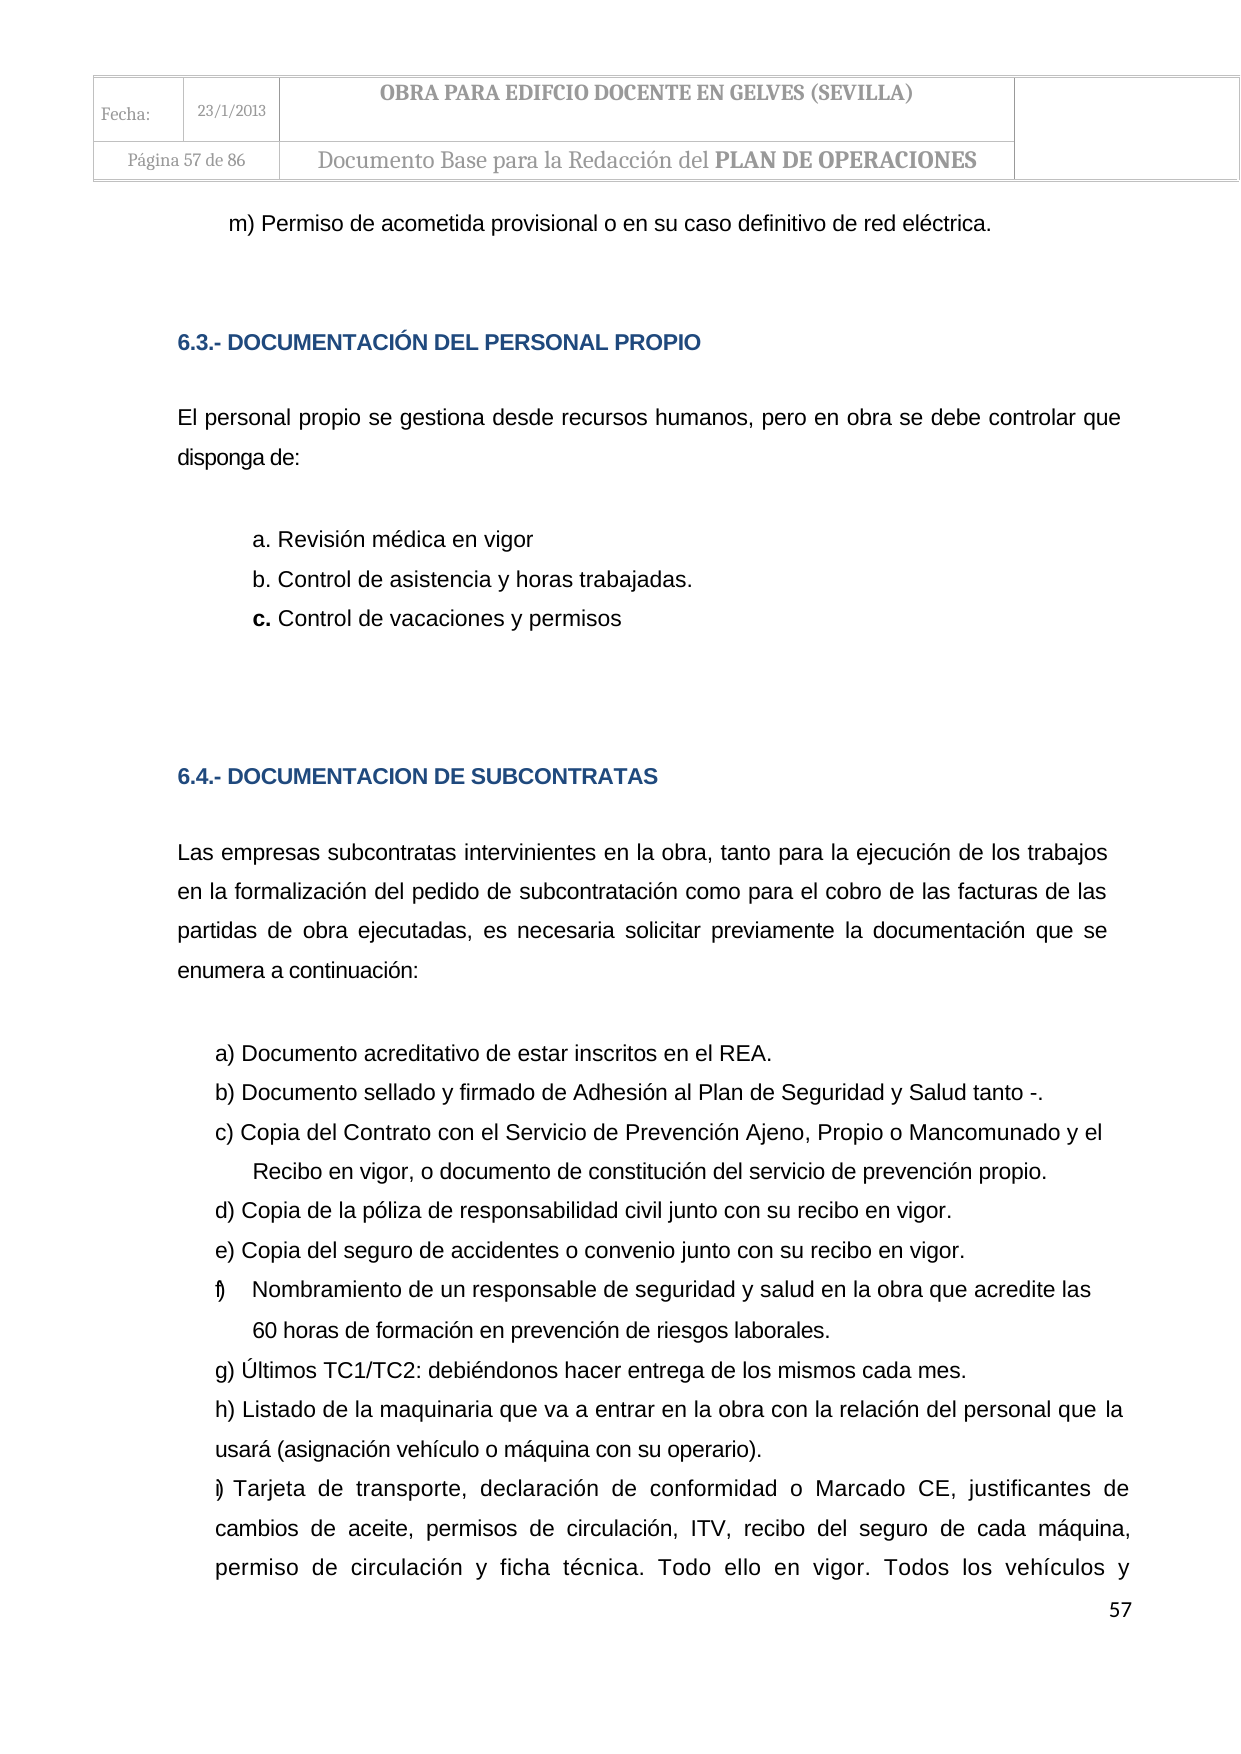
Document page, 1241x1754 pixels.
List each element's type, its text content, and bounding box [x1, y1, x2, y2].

text e) Copia del seguro de accidentes o convenio junto con su recibo en vigor. [177, 1237, 984, 1263]
text Recibo en vigor, o documento de constitución del servicio de prevención propio. [177, 1158, 1064, 1184]
text a. Revisión médica en vigor [177, 526, 1123, 552]
text f) Nombramiento de un responsable de seguridad y salud en la obra que acredite las [215, 1276, 1123, 1303]
text a) Documento acreditativo de estar inscritos en el REA. [177, 1039, 789, 1066]
text c. Control de vacaciones y permisos [252, 605, 1123, 631]
text c) Copia del Contrato con el Servicio de Prevención Ajeno, Propio o Mancomunado y el [177, 1118, 1123, 1145]
text g) Últimos TC1/TC2: debiéndonos hacer entrega de los mismos cada mes. [215, 1357, 985, 1383]
text h) Listado de la maquinaria que va a entrar en la obra con la relación del personal que la usará (asignación vehículo o máquina con su operario). [215, 1396, 1123, 1462]
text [215, 1475, 1132, 1580]
text El personal propio se gestiona desde recursos humanos, pero en obra se debe controlar que disponga de: [177, 404, 1123, 470]
text m) Permiso de acometida provisional o en su caso definitivo de red eléctrica. [228, 210, 1123, 236]
text 6.4.- Documentacion de Subcontratas [177, 763, 1123, 789]
text b) Documento sellado y firmado de Adhesión al Plan de Seguridad y Salud tanto -. [177, 1079, 1063, 1105]
text 60 horas de formación en prevención de riesgos laborales. [215, 1317, 849, 1343]
text 6.3.- Documentación del Personal propio [177, 328, 1123, 355]
text Las empresas subcontratas intervinientes en la obra, tanto para la ejecución de los trabajos en la formalización del pedido de subcontratación como para el cobro de las facturas de las partidas de obra ejecutadas, es necesaria solicitar previamente la documentación que se enumera a continuación: [177, 838, 1108, 983]
text d) Copia de la póliza de responsabilidad civil junto con su recibo en vigor. [177, 1197, 972, 1224]
text b. Control de asistencia y horas trabajadas. [177, 566, 1123, 592]
